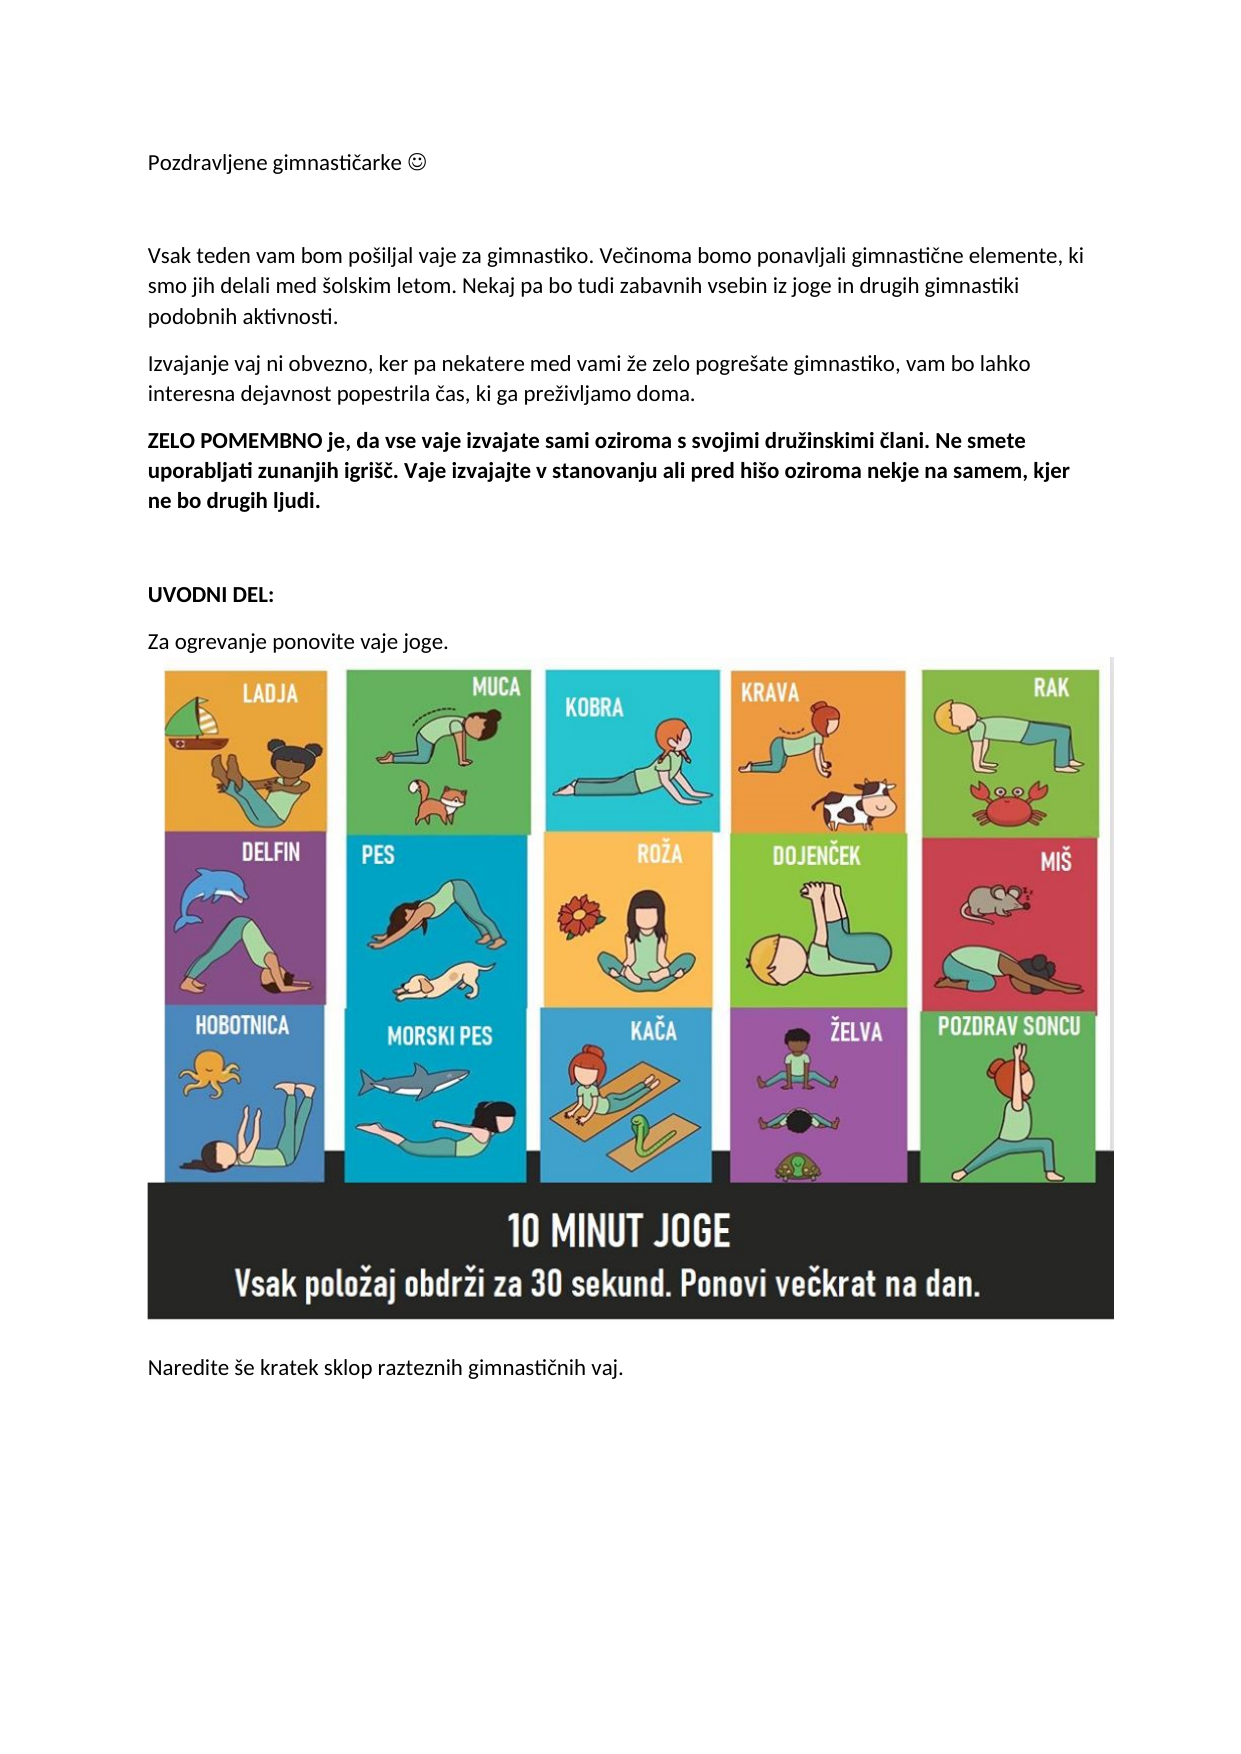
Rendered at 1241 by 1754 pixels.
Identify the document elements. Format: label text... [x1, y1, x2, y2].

text Vsak teden vam bom pošiljal vaje za gimnastiko. Večinoma bomo ponavljali gimnastične elemente, ki smo jih delali med šolskim letom. Nekaj pa bo tudi zabavnih vsebin iz joge in drugih gimnastiki podobnih aktivnosti. [148, 241, 1093, 330]
text Pozdravljene gimnastičarke [148, 148, 1093, 176]
text Izvajanje vaj ni obvezno, ker pa nekatere med vami že zelo pogrešate gimnastiko, vam bo lahko interesna dejavnost popestrila čas, ki ga preživljamo doma. [148, 349, 1093, 407]
text Naredite še kratek sklop razteznih gimnastičnih vaj. [148, 1353, 1093, 1381]
picture [147, 657, 1114, 1335]
text Za ogrevanje ponovite vaje joge. [148, 627, 1093, 657]
text UVODNI DEL: [148, 580, 1093, 608]
text ZELO POMEMBNO je, da vse vaje izvajate sami oziroma s svojimi družinskimi člani. Ne smete uporabljati zunanjih igrišč. Vaje izvajajte v stanovanju ali pred hišo oziroma nekje na samem, kjer ne bo drugih ljudi. [148, 426, 1093, 514]
